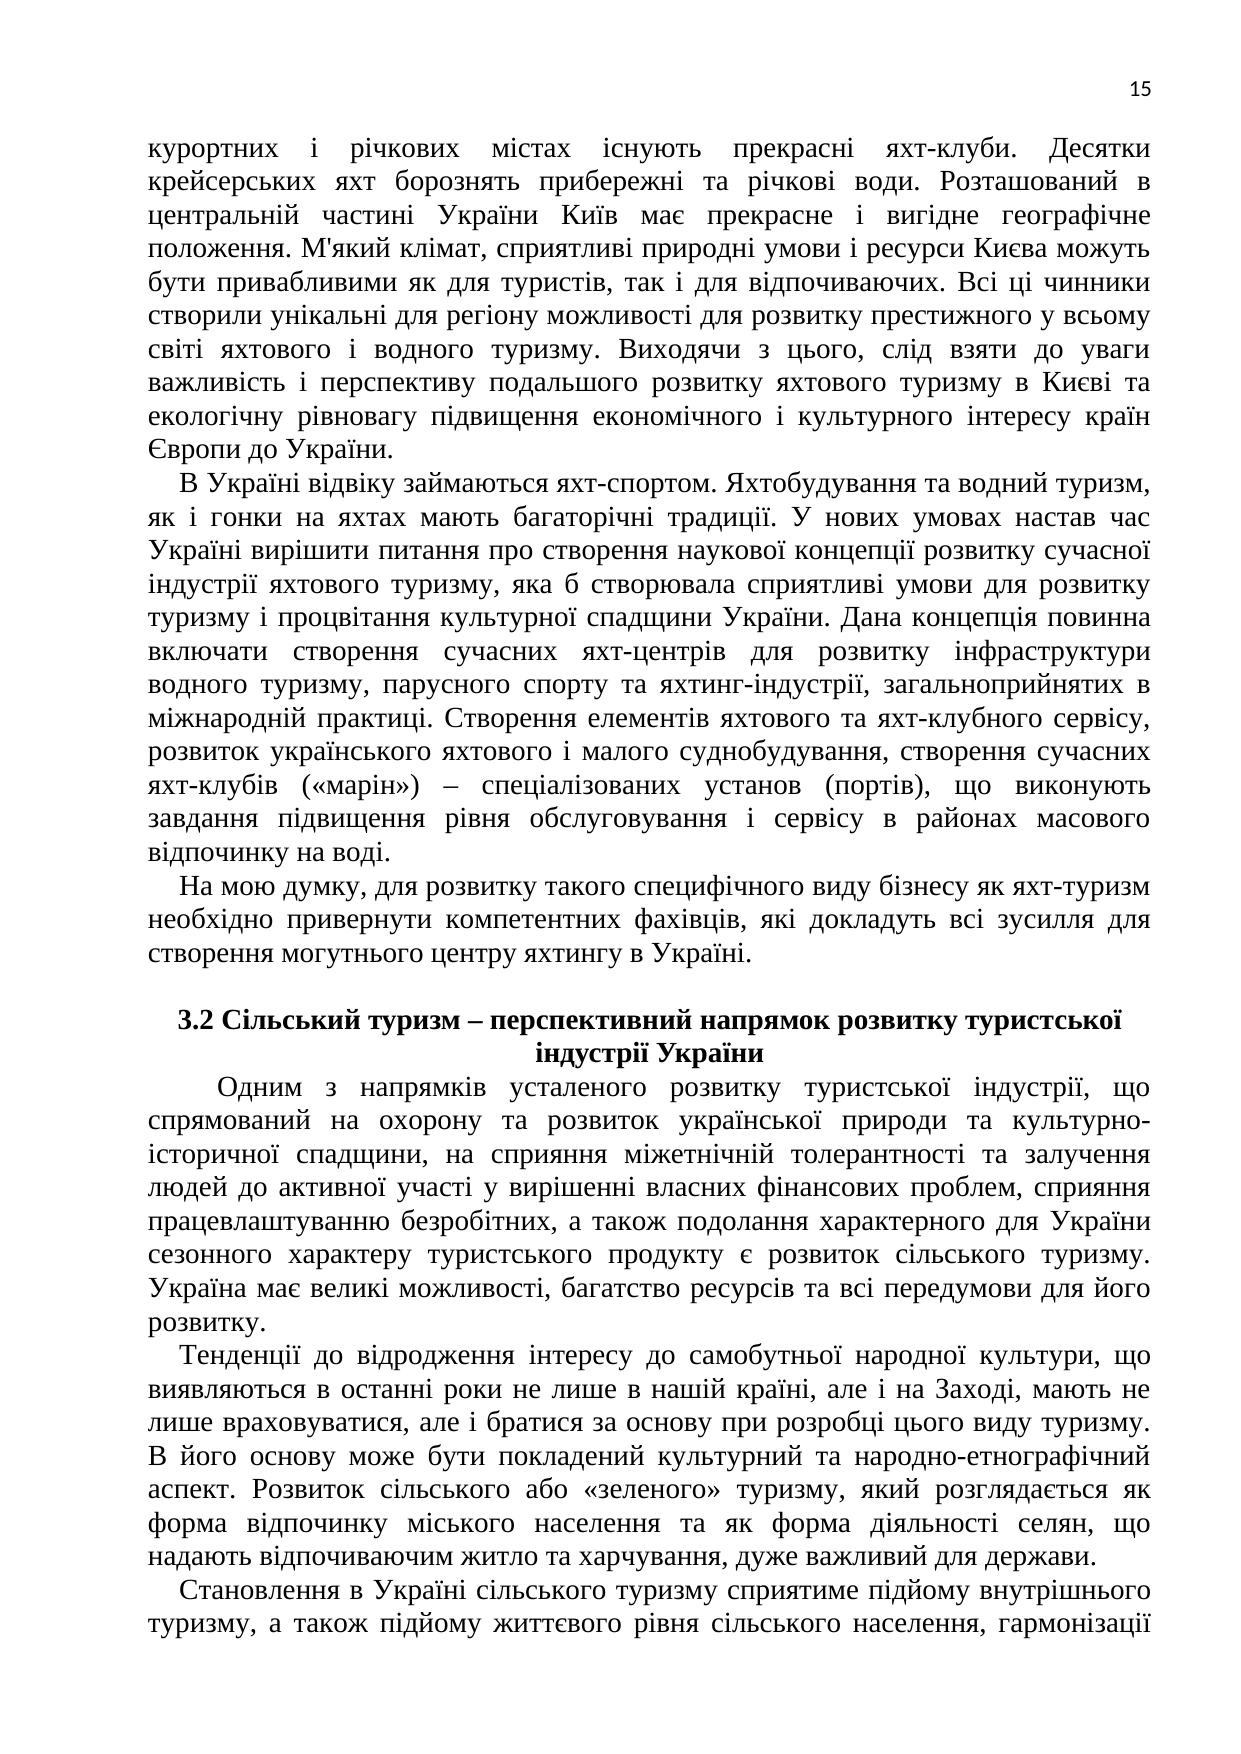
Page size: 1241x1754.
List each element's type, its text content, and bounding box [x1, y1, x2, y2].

text В Україні відвіку займаються яхт-спортом. Яхтобудування та водний туризм, як і гонки на яхтах мають багаторічні традиції. У нових умовах настав час Україні вирішити питання про створення наукової концепції розвитку сучасної індустрії яхтового туризму, яка б створювала сприятливі умови для розвитку туризму і процвітання культурної спадщини України. Дана концепція повинна включати створення сучасних яхт-центрів для розвитку інфраструктури водного туризму, парусного спорту та яхтинг-індустрії, загальноприйнятих в міжнародній практиці. Створення елементів яхтового та яхт-клубного сервісу, розвиток українського яхтового і малого суднобудування, створення сучасних яхт-клубів («марін») – спеціалізованих установ (портів), що виконують завдання підвищення рівня обслуговування і сервісу в районах масового відпочинку на воді. [148, 465, 1152, 868]
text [148, 130, 1152, 465]
text На мою думку, для розвитку такого специфічного виду бізнесу як яхт-туризм необхідно привернути компетентних фахівців, які докладуть всі зусилля для створення могутнього центру яхтингу в Україні. [148, 868, 1152, 968]
text Одним з напрямків усталеного розвитку туристської індустрії, що спрямований на охорону та розвиток української природи та культурно-історичної спадщини, на сприяння міжетнічній толерантності та залучення людей до активної участі у вирішенні власних фінансових проблем, сприяння працевлаштуванню безробітних, а також подолання характерного для України сезонного характеру туристського продукту є розвиток сільського туризму. Україна має великі можливості, багатство ресурсів та всі передумови для його розвитку. [148, 1069, 1152, 1337]
subtitle 3.2 Сільський туризм – перспективний напрямок розвитку туристської індустрії України [155, 1002, 1144, 1069]
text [148, 1572, 1152, 1639]
text Тенденції до відродження інтересу до самобутньої народної культури, що виявляються в останні роки не лише в нашій країні, але і на Заході, мають не лише враховуватися, але і братися за основу при розробці цього виду туризму. В його основу може бути покладений культурний та народно-етнографічний аспект. Розвиток сільського або «зеленого» туризму, який розглядається як форма відпочинку міського населення та як форма діяльності селян, що надають відпочиваючим житло та харчування, дуже важливий для держави. [148, 1337, 1152, 1572]
